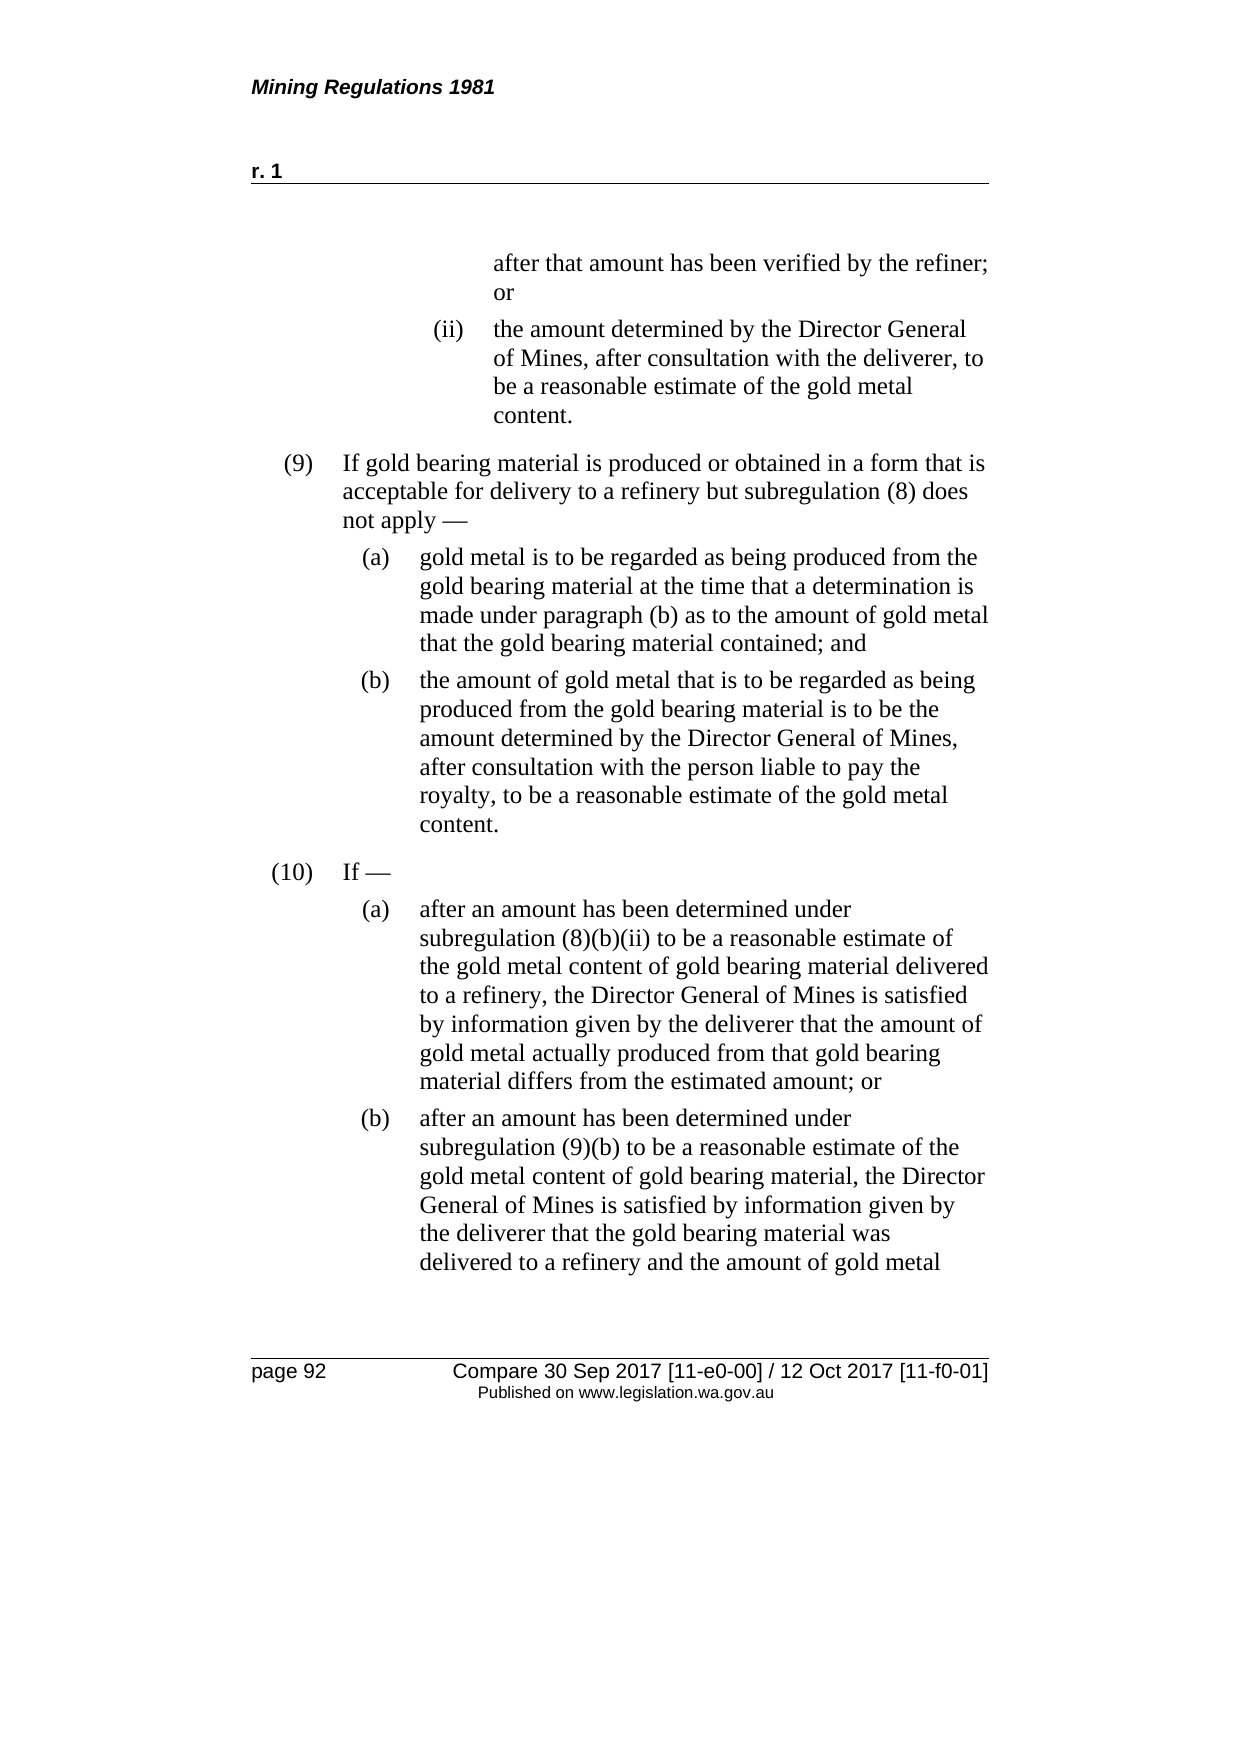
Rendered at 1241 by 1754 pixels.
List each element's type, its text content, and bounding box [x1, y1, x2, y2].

text (10) If — [251, 857, 989, 886]
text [251, 248, 989, 306]
text (ii) the amount determined by the Director General of Mines, after consultation with the deliverer, to be a reasonable estimate of the gold metal content. [251, 314, 989, 429]
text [251, 1103, 989, 1276]
text (a) after an amount has been determined under subregulation (8)(b)(ii) to be a reasonable estimate of the gold metal content of gold bearing material delivered to a refinery, the Director General of Mines is satisfied by information given by the deliverer that the amount of gold metal actually produced from that gold bearing material differs from the estimated amount; or [251, 894, 989, 1095]
text (9) If gold bearing material is produced or obtained in a form that is acceptable for delivery to a refinery but subregulation (8) does not apply — [251, 448, 989, 534]
text (a) gold metal is to be regarded as being produced from the gold bearing material at the time that a determination is made under paragraph (b) as to the amount of gold metal that the gold bearing material contained; and [251, 542, 989, 657]
text (b) the amount of gold metal that is to be regarded as being produced from the gold bearing material is to be the amount determined by the Director General of Mines, after consultation with the person liable to pay the royalty, to be a reasonable estimate of the gold metal content. [251, 666, 989, 838]
